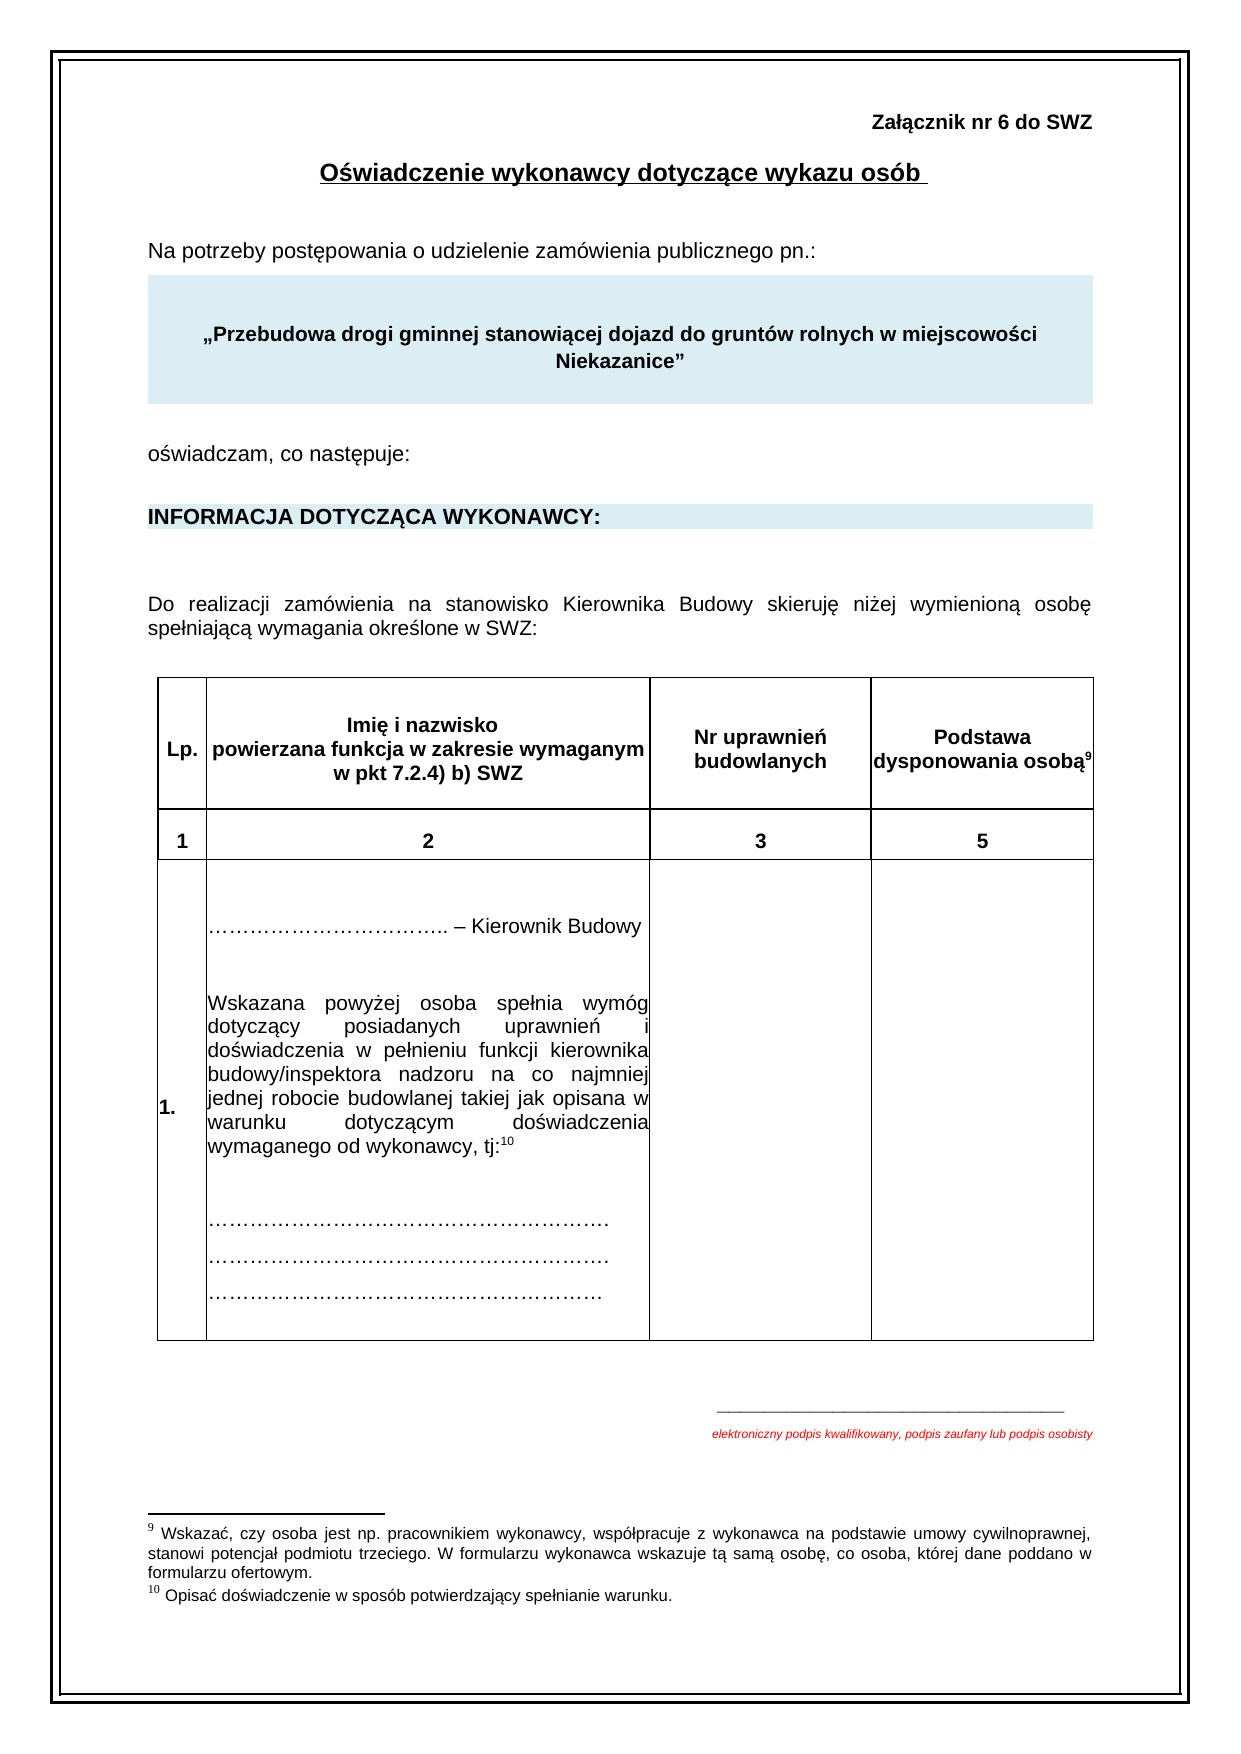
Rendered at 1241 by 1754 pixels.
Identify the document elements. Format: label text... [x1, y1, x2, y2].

text Do realizacji zamówienia na stanowisko Kierownika Budowy skieruję niżej wymienioną osobę spełniającą wymagania określone w SWZ: [148, 592, 1093, 640]
text elektroniczny podpis kwalifikowany, podpis zaufany lub podpis osobisty [221, 1427, 1093, 1451]
text ______________________________ [148, 1390, 1093, 1414]
table_header Podstawa dysponowania osobą [872, 678, 1093, 808]
table_cell 1. [158, 860, 206, 1340]
table_cell [650, 860, 871, 1340]
text oświadczam, co następuje: [148, 441, 1093, 466]
table_cell 2 [207, 810, 649, 859]
table_cell 1 [159, 810, 206, 859]
table_cell …………………………….. – Kierownik Budowy Wskazana powyżej osoba spełnia wymóg dotyczący posiadanych uprawnień i doświadczenia w pełnieniu funkcji kierownika budowy/inspektora nadzoru na co najmniej jednej robocie budowlanej takiej jak opisana w warunku dotyczącym doświadczenia wymaganego od wykonawcy, tj: …………………………………………………. …………………………………………………. ………………………………………………… [207, 860, 649, 1340]
table_cell 5 [872, 810, 1093, 859]
table_cell [872, 860, 1093, 1340]
table_header Lp. [159, 678, 206, 808]
table_header Imię i nazwisko powierzana funkcja w zakresie wymaganym w pkt 7.2.4) b) SWZ [207, 678, 649, 808]
text Oświadczenie wykonawcy dotyczące wykazu osób [148, 158, 1093, 187]
table_cell 3 [651, 810, 870, 859]
text „Przebudowa drogi gminnej stanowiącej dojazd do gruntów rolnych w miejscowości Niekazanice” [148, 319, 1093, 374]
text INFORMACJA DOTYCZĄCA WYKONAWCY: [148, 504, 1093, 529]
text Załącznik nr 6 do SWZ [148, 110, 1093, 134]
table_header Nr uprawnień budowlanych [651, 678, 870, 808]
text Na potrzeby postępowania o udzielenie zamówienia publicznego pn.: [148, 238, 1093, 263]
